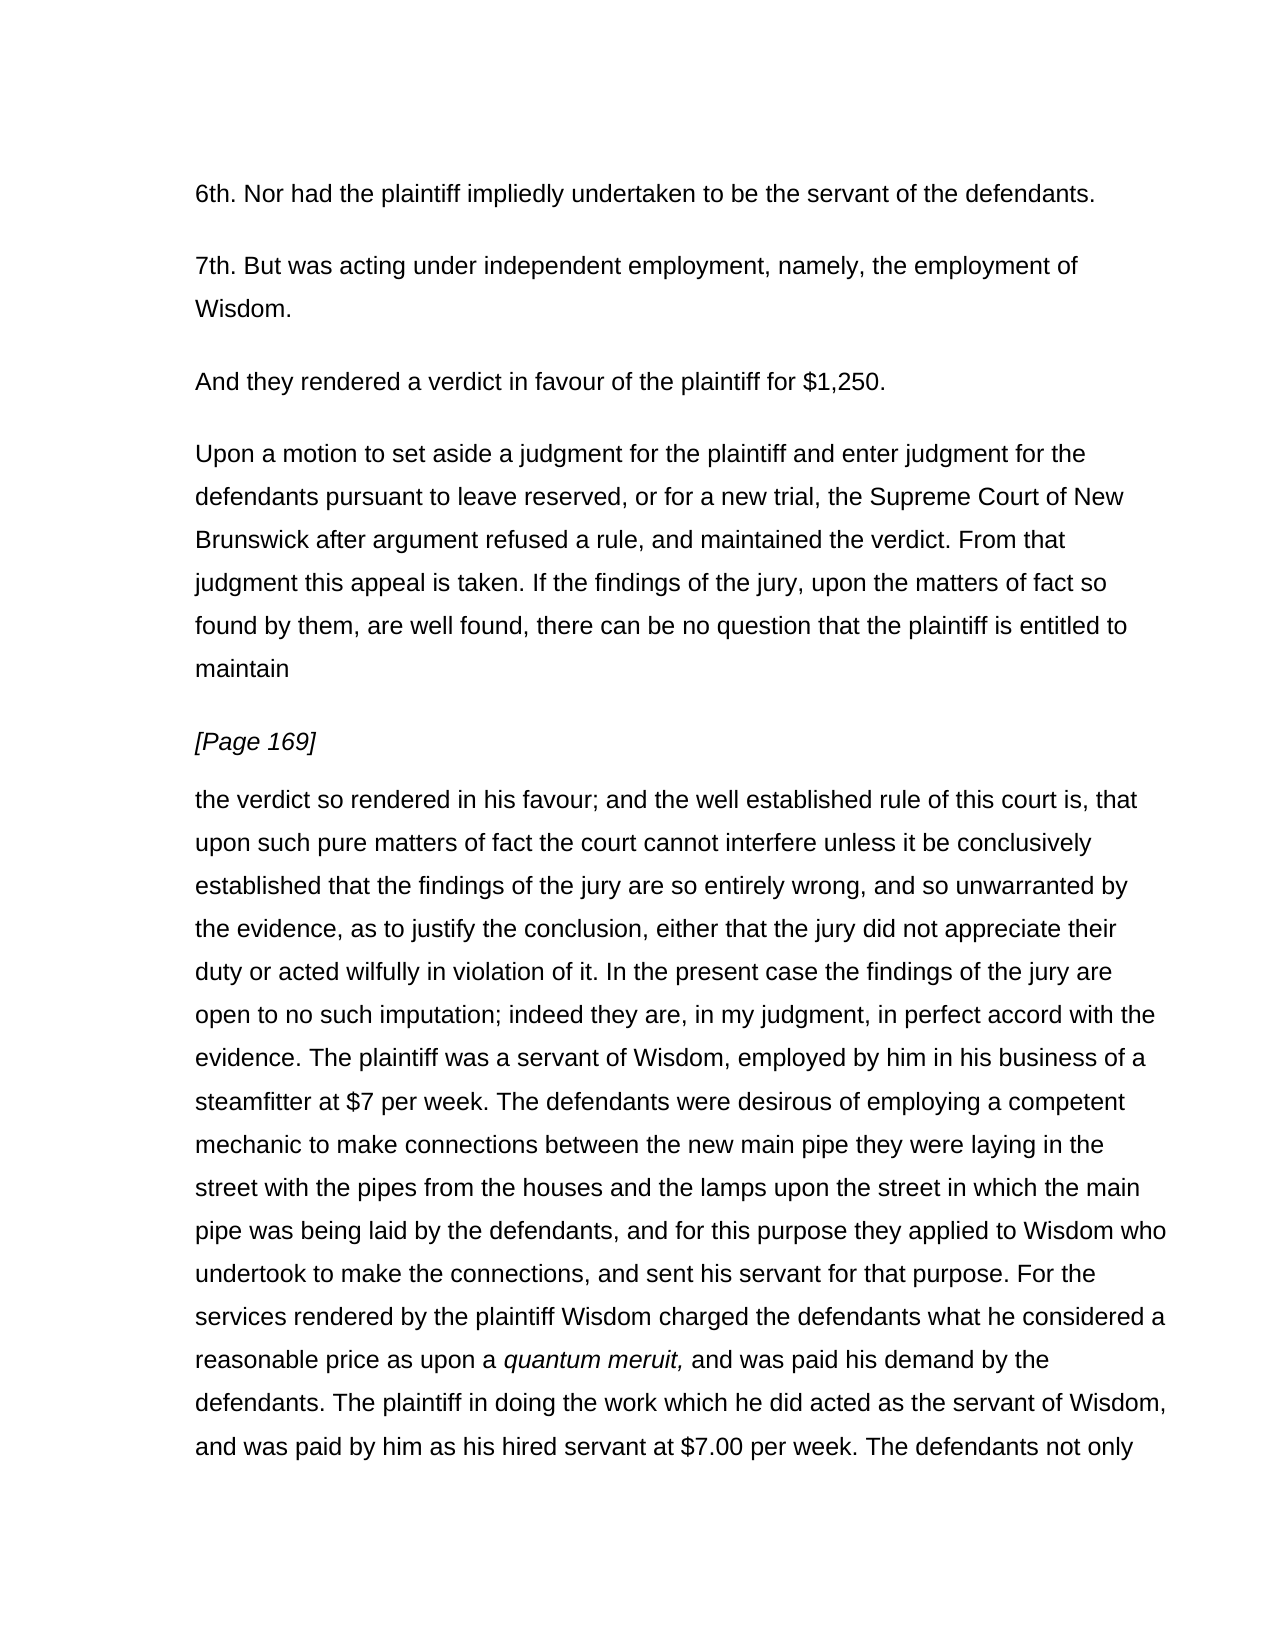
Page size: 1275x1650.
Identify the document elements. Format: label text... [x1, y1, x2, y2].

text And they rendered a verdict in favour of the plaintiff for $1,250. [195, 366, 1170, 395]
text 6th. Nor had the plaintiff impliedly undertaken to be the servant of the defendants. [195, 179, 1170, 207]
text Upon a motion to set aside a judgment for the plaintiff and enter judgment for the defendants pursuant to leave reserved, or for a new trial, the Supreme Court of New Brunswick after argument refused a rule, and maintained the verdict. From that judgment this appeal is taken. If the findings of the jury, upon the matters of fact so found by them, are well found, there can be no question that the plaintiff is entitled to maintain [195, 439, 1170, 683]
text 7th. But was acting under independent employment, namely, the employment of Wisdom. [195, 251, 1170, 323]
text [195, 784, 1170, 1460]
text [Page 169] [195, 727, 1170, 755]
